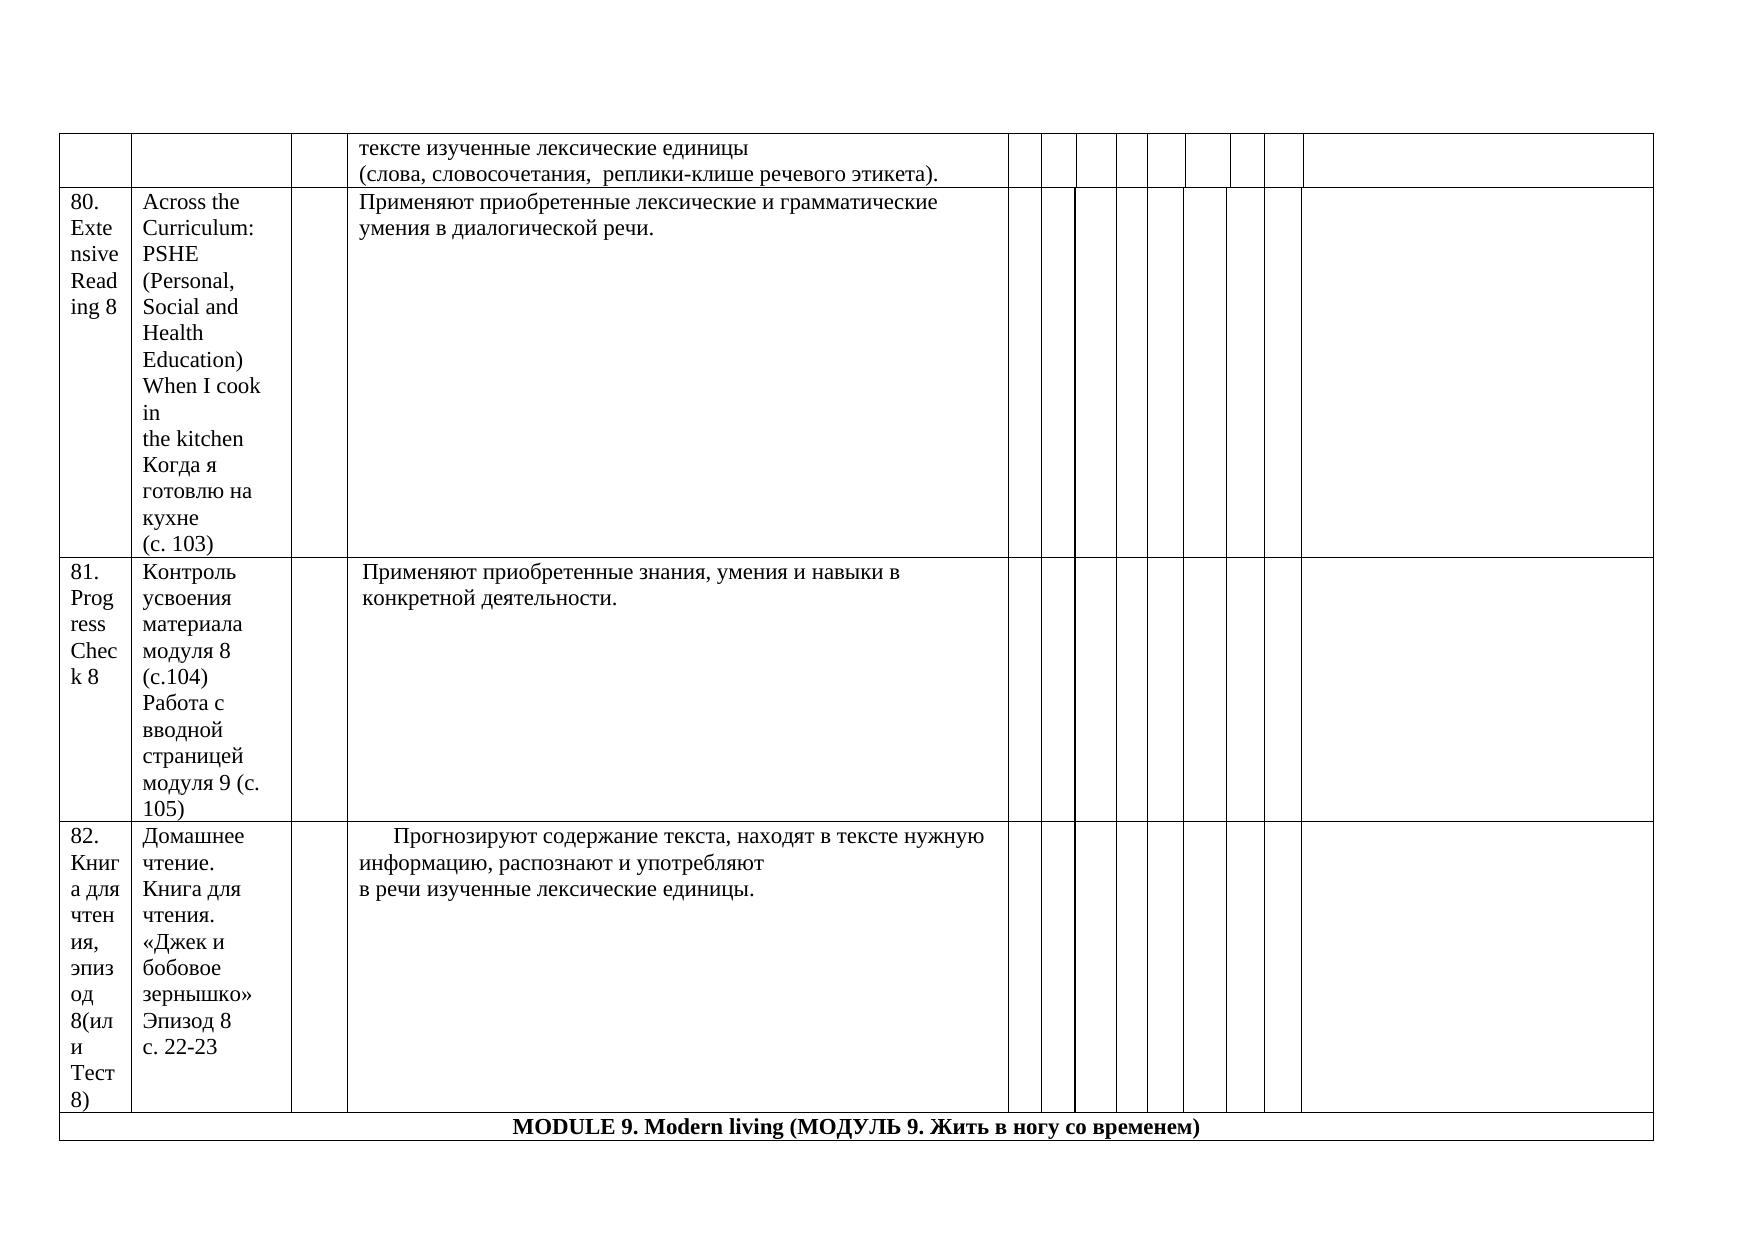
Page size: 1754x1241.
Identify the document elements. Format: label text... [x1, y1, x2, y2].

table_cell [1265, 188, 1301, 557]
table_cell Применяют приобретенные лексические и грамматические умения в диалогической речи. [348, 188, 1008, 557]
table_cell Across the Curriculum: PSHE (Personal, Social and Health Education) When I cook in the kitchen Когда я готовлю на кухне (с. 103) [132, 188, 291, 557]
table_cell [292, 822, 347, 1112]
table_cell Домашнее чтение. Книга для чтения. «Джек и бобовое зернышко» Эпизод 8 с. 22-23 [132, 822, 291, 1112]
table_cell [1117, 188, 1147, 557]
table_cell [292, 134, 347, 187]
table_cell [1148, 134, 1185, 187]
table_cell [1186, 134, 1230, 187]
table_cell [1302, 188, 1653, 557]
table_cell [1076, 558, 1116, 821]
table_cell 80. Extensive Reading 8 [60, 188, 131, 557]
table_cell [1117, 822, 1147, 1112]
table_cell 81. Progress Check 8 [60, 558, 131, 821]
table_cell [1227, 822, 1264, 1112]
table_cell [1009, 558, 1041, 821]
table_cell Применяют приобретенные знания, умения и навыки в конкретной деятельности. [348, 558, 1008, 821]
table_cell MODULE 9. Modern living (МОДУЛЬ 9. Жить в ногу со временем) [60, 1113, 1653, 1139]
table_cell [1076, 188, 1116, 557]
table_cell [1148, 188, 1183, 557]
table_cell [1117, 134, 1147, 187]
table_cell [1117, 558, 1147, 821]
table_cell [60, 134, 131, 187]
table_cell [348, 134, 1008, 187]
table_cell [1265, 822, 1301, 1112]
table_cell [1231, 134, 1264, 187]
table_cell [1042, 188, 1074, 557]
table_cell [1076, 822, 1116, 1112]
table_cell [1009, 134, 1041, 187]
table_cell Контроль усвоения материала модуля 8 (с.104) Работа с вводной страницей модуля 9 (с. 105) [132, 558, 291, 821]
table_cell [1009, 822, 1041, 1112]
table_cell [1227, 188, 1264, 557]
table_cell [1184, 558, 1226, 821]
table_cell [1009, 188, 1041, 557]
table_cell [1042, 134, 1076, 187]
table_cell [1077, 134, 1116, 187]
table_cell [292, 188, 347, 557]
table_cell [1184, 188, 1226, 557]
table_cell [1265, 134, 1303, 187]
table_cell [132, 134, 291, 187]
table_cell [1184, 822, 1226, 1112]
table_cell [1042, 822, 1074, 1112]
table_cell [1227, 558, 1264, 821]
table_cell [1302, 558, 1653, 821]
table_cell [1265, 558, 1301, 821]
table_cell [1148, 558, 1183, 821]
table_cell 82. Книга для чтения, эпизод 8(или Тест 8) [60, 822, 131, 1112]
table_cell [1304, 134, 1653, 187]
table_cell [1302, 822, 1653, 1112]
table_cell [292, 558, 347, 821]
table_cell Прогнозируют содержание текста, находят в тексте нужную информацию, распознают и употребляют в речи изученные лексические единицы. [348, 822, 1008, 1112]
table_cell [1148, 822, 1183, 1112]
table_cell [1042, 558, 1074, 821]
